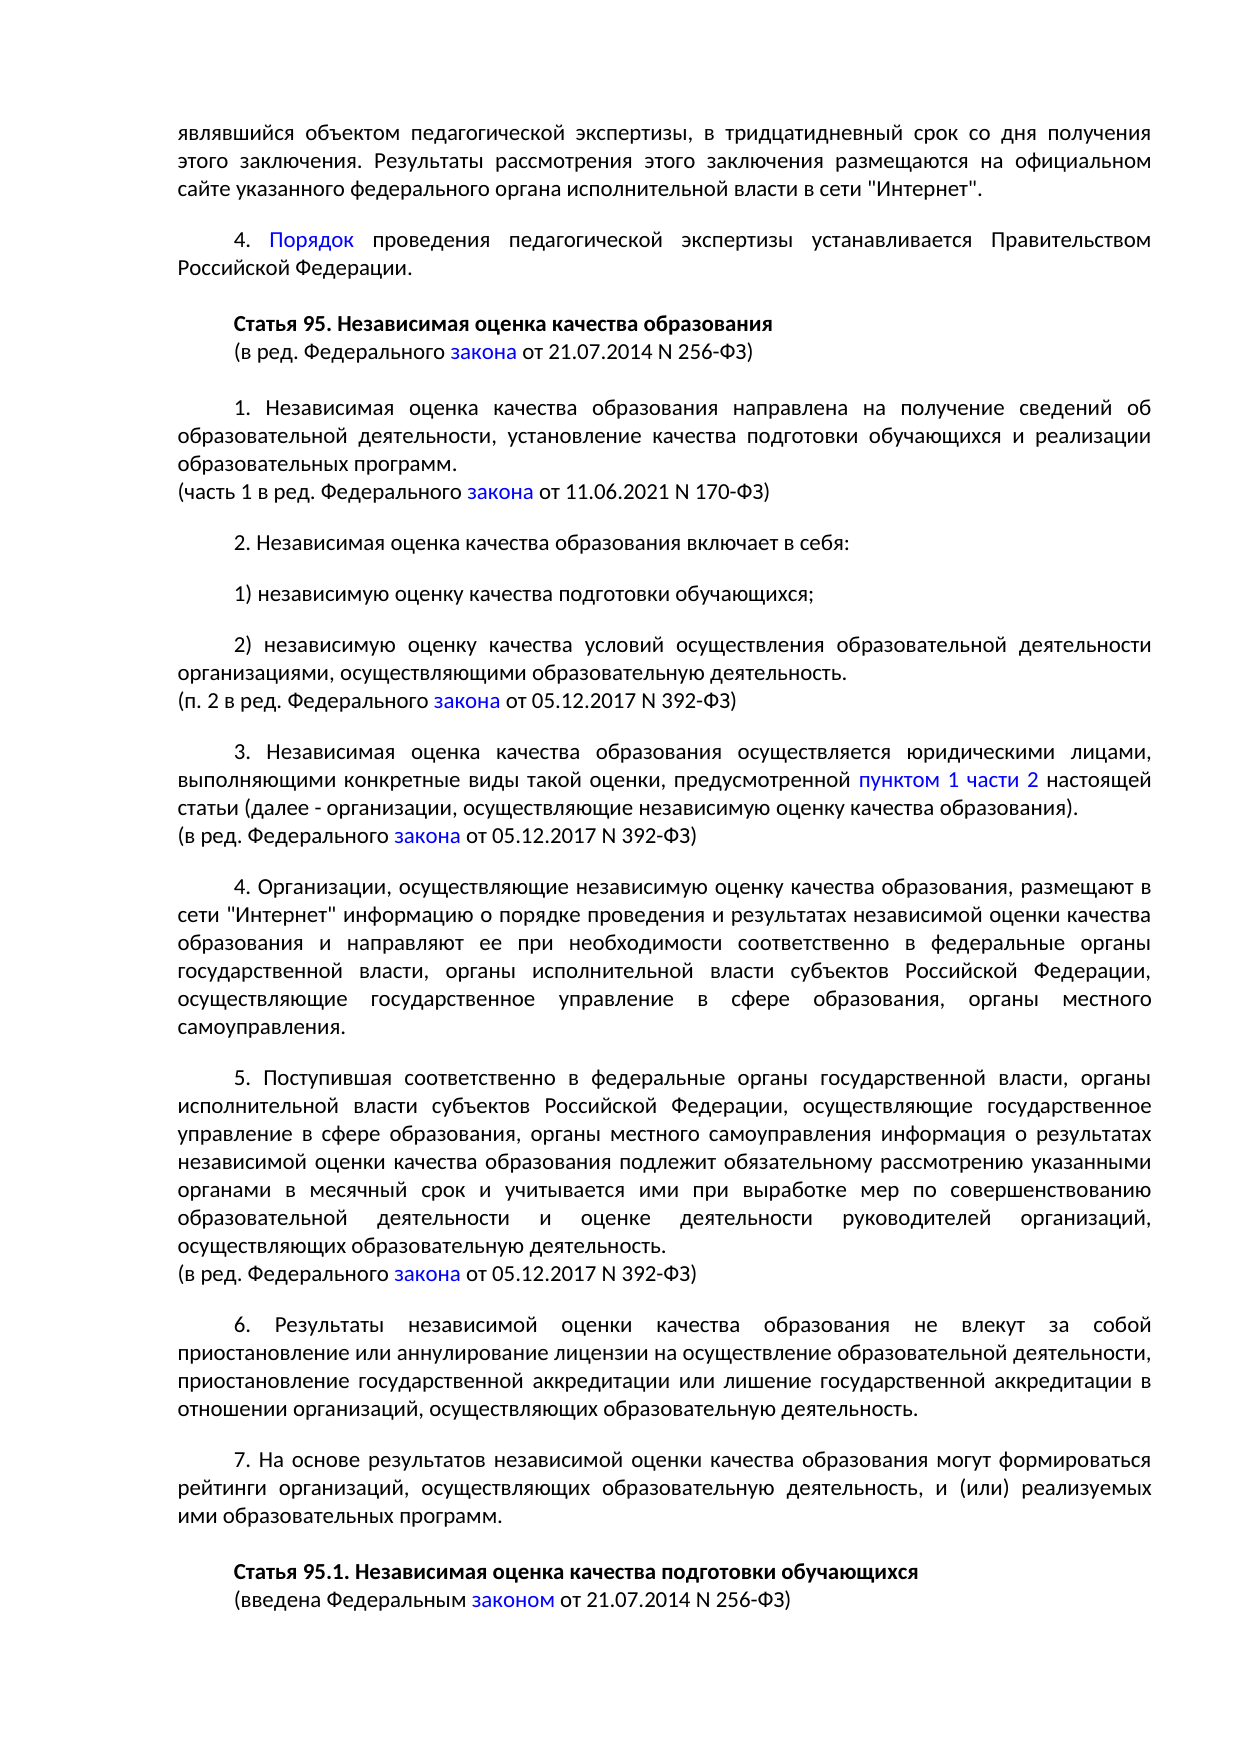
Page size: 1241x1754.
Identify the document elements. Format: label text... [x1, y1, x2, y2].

text 4. Порядок проведения педагогической экспертизы устанавливается Правительством Российской Федерации. [177, 225, 1152, 281]
text 7. На основе результатов независимой оценки качества образования могут формироваться рейтинги организаций, осуществляющих образовательную деятельность, и (или) реализуемых ими образовательных программ. [177, 1445, 1152, 1529]
text 6. Результаты независимой оценки качества образования не влекут за собой приостановление или аннулирование лицензии на осуществление образовательной деятельности, приостановление государственной аккредитации или лишение государственной аккредитации в отношении организаций, осуществляющих образовательную деятельность. [177, 1310, 1152, 1422]
text 1. Независимая оценка качества образования направлена на получение сведений об образовательной деятельности, установление качества подготовки обучающихся и реализации образовательных программ. [177, 393, 1152, 477]
text 3. Независимая оценка качества образования осуществляется юридическими лицами, выполняющими конкретные виды такой оценки, предусмотренной пунктом 1 части 2 настоящей статьи (далее - организации, осуществляющие независимую оценку качества образования). [177, 737, 1152, 821]
text 1) независимую оценку качества подготовки обучающихся; [177, 579, 1152, 607]
text (в ред. Федерального закона от 05.12.2017 N 392-ФЗ) [177, 1259, 1152, 1287]
text (в ред. Федерального закона от 21.07.2014 N 256-ФЗ) [177, 337, 1152, 365]
text 2) независимую оценку качества условий осуществления образовательной деятельности организациями, осуществляющими образовательную деятельность. [177, 630, 1152, 686]
text 4. Организации, осуществляющие независимую оценку качества образования, размещают в сети "Интернет" информацию о порядке проведения и результатах независимой оценки качества образования и направляют ее при необходимости соответственно в федеральные органы государственной власти, органы исполнительной власти субъектов Российской Федерации, осуществляющие государственное управление в сфере образования, органы местного самоуправления. [177, 872, 1152, 1040]
text (п. 2 в ред. Федерального закона от 05.12.2017 N 392-ФЗ) [177, 686, 1152, 714]
text (в ред. Федерального закона от 05.12.2017 N 392-ФЗ) [177, 821, 1152, 849]
text 2. Независимая оценка качества образования включает в себя: [177, 528, 1152, 556]
text (часть 1 в ред. Федерального закона от 11.06.2021 N 170-ФЗ) [177, 477, 1152, 505]
title Статья 95. Независимая оценка качества образования [177, 309, 1152, 337]
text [177, 118, 1152, 202]
text (введена Федеральным законом от 21.07.2014 N 256-ФЗ) [177, 1585, 1152, 1613]
title Статья 95.1. Независимая оценка качества подготовки обучающихся [177, 1557, 1152, 1585]
text 5. Поступившая соответственно в федеральные органы государственной власти, органы исполнительной власти субъектов Российской Федерации, осуществляющие государственное управление в сфере образования, органы местного самоуправления информация о результатах независимой оценки качества образования подлежит обязательному рассмотрению указанными органами в месячный срок и учитывается ими при выработке мер по совершенствованию образовательной деятельности и оценке деятельности руководителей организаций, осуществляющих образовательную деятельность. [177, 1063, 1152, 1259]
